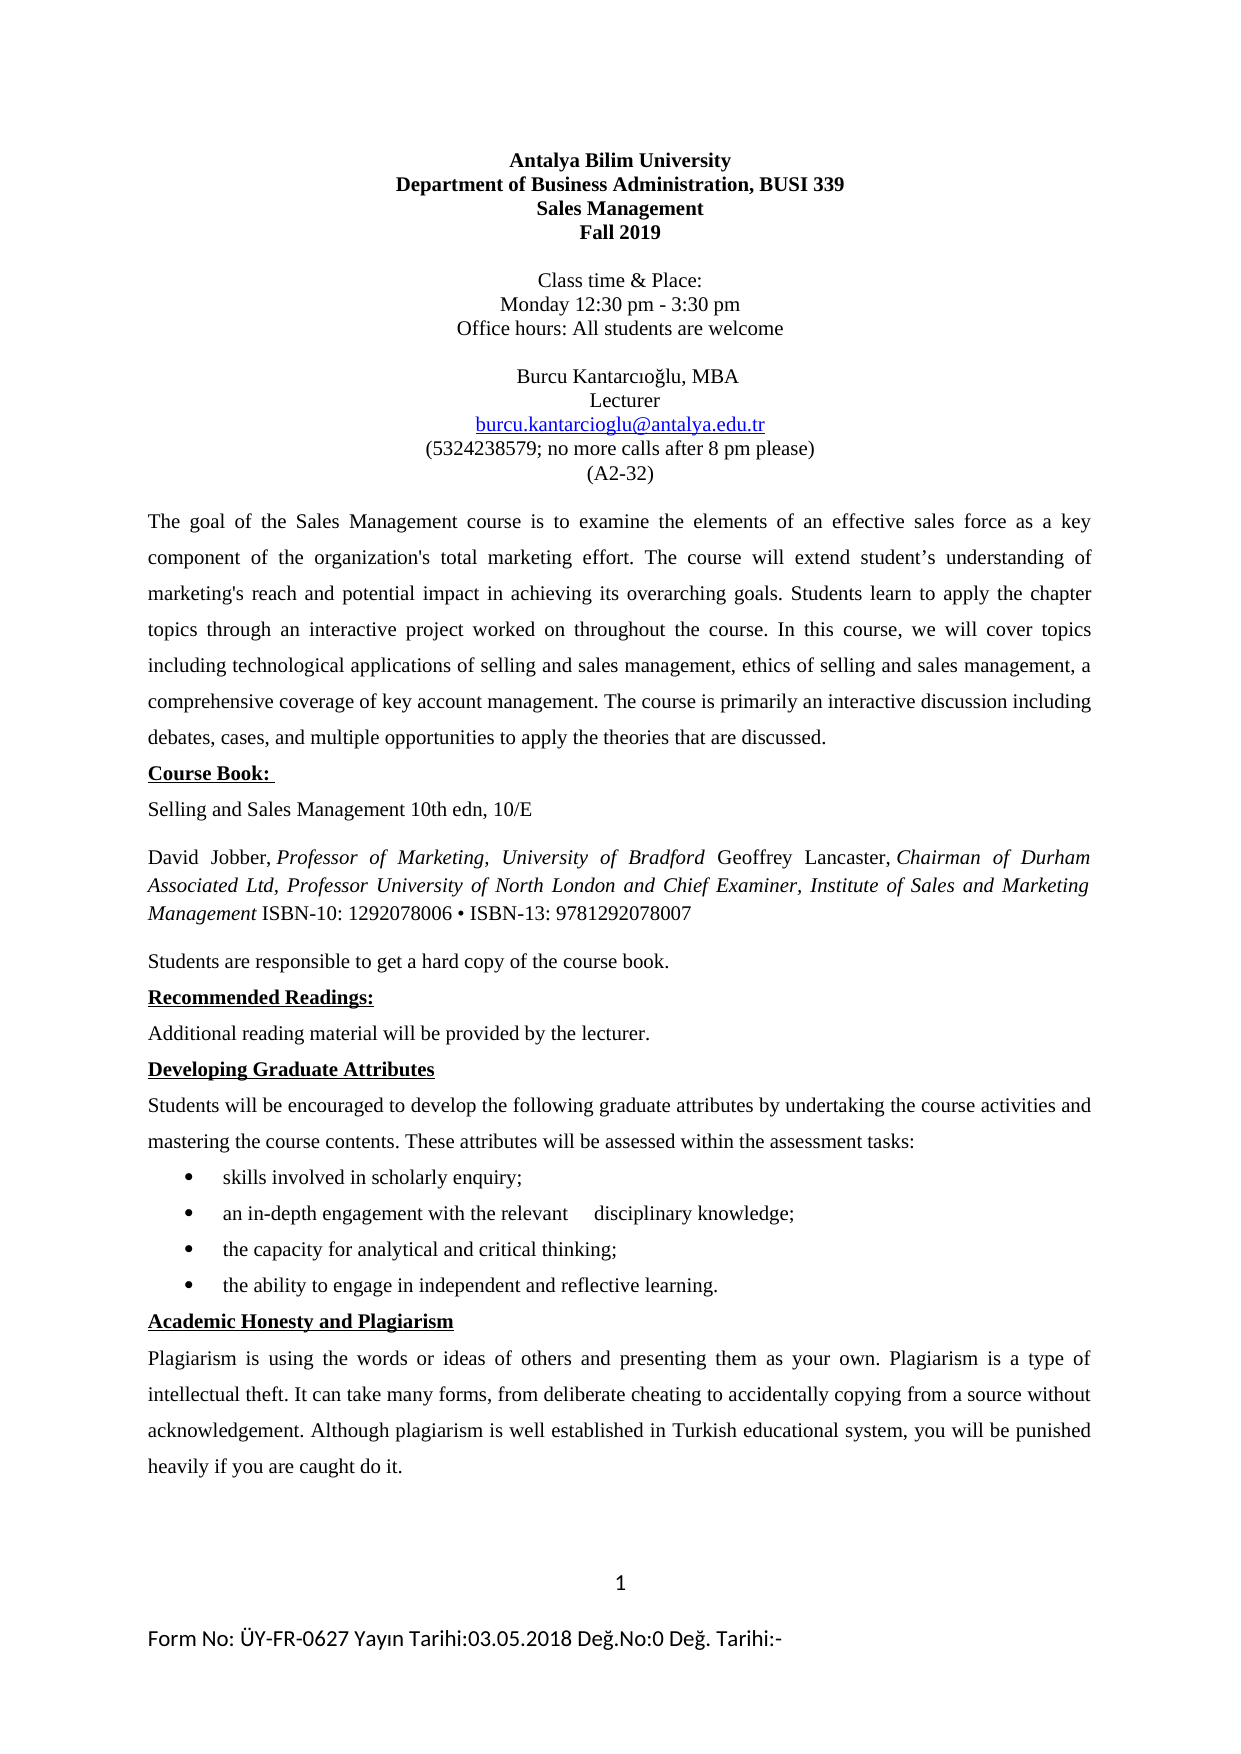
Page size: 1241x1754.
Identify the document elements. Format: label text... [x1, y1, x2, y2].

text (A2-32) [148, 460, 1093, 484]
text burcu.kantarcioglu@antalya.edu.tr [148, 412, 1093, 436]
text Sales Management [148, 196, 1093, 220]
text Plagiarism is using the words or ideas of others and presenting them as your own. Plagiarism is a type of intellectual theft. It can take many forms, from deliberate cheating to accidentally copying from a source without acknowledgement. Although plagiarism is well established in Turkish educational system, you will be punished heavily if you are caught do it. [148, 1345, 1093, 1478]
text (5324238579; no more calls after 8 pm please) [148, 436, 1093, 460]
text Department of Business Administration, BUSI 339 [148, 172, 1093, 196]
text Office hours: All students are welcome [148, 316, 1093, 340]
text Students are responsible to get a hard copy of the course book. [148, 949, 1093, 973]
text Monday 12:30 pm - 3:30 pm [148, 292, 1093, 316]
text Developing Graduate Attributes [148, 1057, 1093, 1081]
text Academic Honesty and Plagiarism [148, 1309, 1093, 1333]
list an in-depth engagement with the relevant disciplinary knowledge; [185, 1201, 1093, 1225]
list the capacity for analytical and critical thinking; [185, 1237, 1093, 1261]
text Additional reading material will be provided by the lecturer. [148, 1021, 1093, 1045]
text Fall 2019 [148, 220, 1093, 244]
text Burcu Kantarcıoğlu, MBA [516, 364, 1093, 388]
text Class time & Place: [148, 268, 1093, 292]
text Students will be encouraged to develop the following graduate attributes by undertaking the course activities and mastering the course contents. These attributes will be assessed within the assessment tasks: [148, 1093, 1093, 1153]
list the ability to engage in independent and reflective learning. [185, 1273, 1093, 1297]
list skills involved in scholarly enquiry; [185, 1165, 1093, 1189]
text The goal of the Sales Management course is to examine the elements of an effective sales force as a key component of the organization's total marketing effort. The course will extend student’s understanding of marketing's reach and potential impact in achieving its overarching goals. Students learn to apply the chapter topics through an interactive project worked on throughout the course. In this course, we will cover topics including technological applications of selling and sales management, ethics of selling and sales management, a comprehensive coverage of key account management. The course is primarily an interactive discussion including debates, cases, and multiple opportunities to apply the theories that are discussed. [148, 508, 1093, 749]
text Lecturer [516, 388, 1093, 412]
text Course Book: [148, 761, 1093, 785]
text Recommended Readings: [148, 985, 1093, 1009]
text David Jobber, Professor of Marketing, University of Bradford Geoffrey Lancaster, Chairman of Durham Associated Ltd, Professor University of North London and Chief Examiner, Institute of Sales and Marketing ManagementproductFormatCode=P01 productCategory=2 statusCode=5 isBuyable=true subType= path/ProductBean/courseSmarttrue ISBN-10: 1292078006 • ISBN-13: 978129207800797812920780079781292078038 [148, 845, 1093, 924]
text Antalya Bilim University [148, 148, 1093, 172]
text Selling and Sales Management 10th edn, 10/E [148, 797, 1093, 821]
